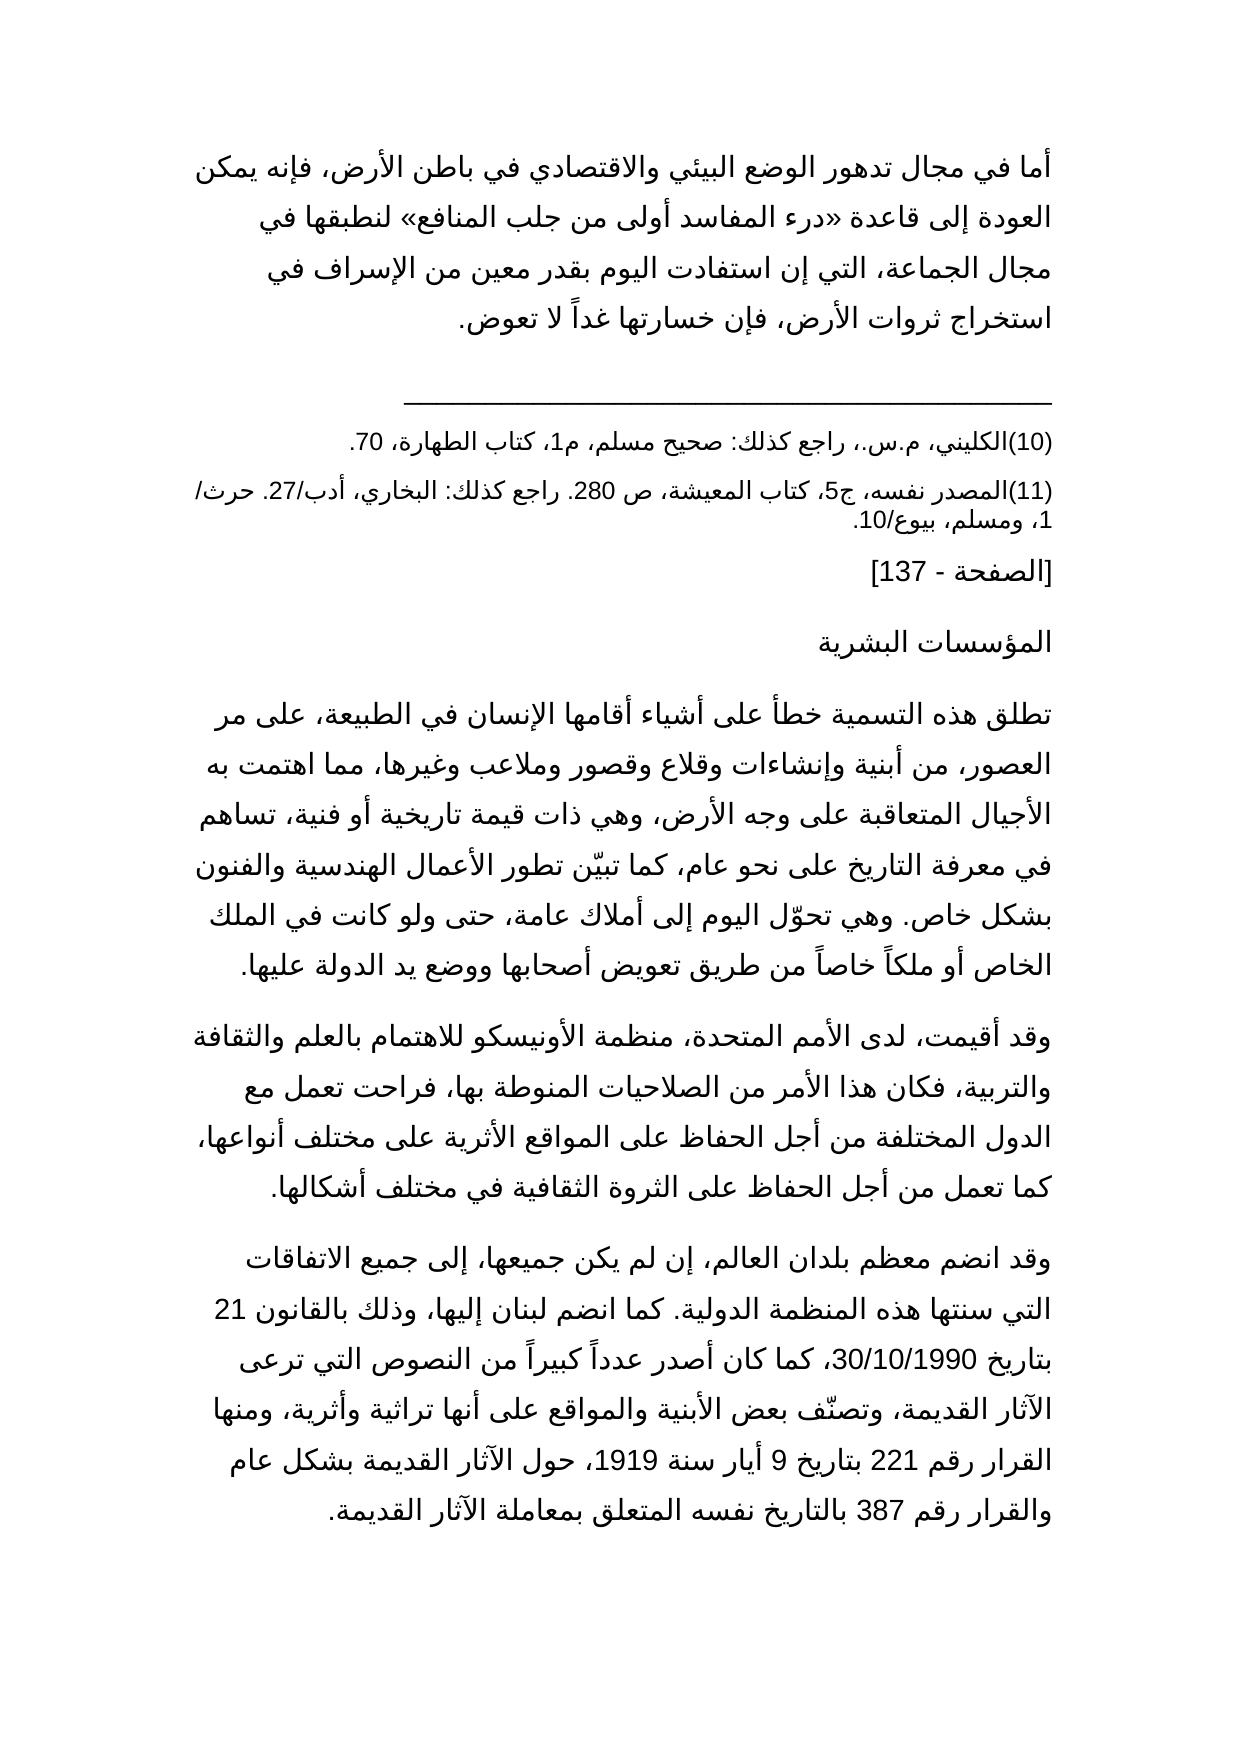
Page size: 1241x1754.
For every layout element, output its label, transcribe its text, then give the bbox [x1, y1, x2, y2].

text (11)المصدر نفسه، ج‏5، كتاب المعيشة، ص 280. راجع كذلك: البخاري، أدب/27. حرث/1، ومسلم، بيوع/10. [187, 476, 1053, 533]
text أما في مجال تدهور الوضع البيئي والاقتصادي في باطن الأرض، فإنه يمكن العودة إلى قاعدة «درء المفاسد أولى من جلب المنافع» لنطبقها في مجال الجماعة، التي إن استفادت اليوم بقدر معين من الإسراف في استخراج ثروات الأرض، فإن خسارتها غداً لا تعوض. [187, 150, 1053, 334]
text وقد أقيمت، لدى الأمم المتحدة، منظمة الأونيسكو للاهتمام بالعلم والثقافة والتربية، فكان هذا الأمر من الصلاحيات المنوطة بها، فراحت تعمل مع الدول المختلفة من أجل الحفاظ على المواقع الأثرية على مختلف أنواعها، كما تعمل من أجل الحفاظ على الثروة الثقافية في مختلف أشكالها. [187, 1019, 1053, 1204]
text تطلق هذه التسمية خطأ على أشياء أقامها الإنسان في الطبيعة، على مر العصور، من أبنية وإنشاءات وقلاع وقصور وملاعب وغيرها، مما اهتمت به الأجيال المتعاقبة على وجه الأرض، وهي ذات قيمة تاريخية أو فنية، تساهم في معرفة التاريخ على نحو عام، كما تبيّن تطور الأعمال الهندسية والفنون بشكل خاص. وهي تحوّل اليوم إلى أملاك عامة، حتى ولو كانت في الملك الخاص أو ملكاً خاصاً من طريق تعويض أصحابها ووضع يد الدولة عليها. [187, 697, 1053, 982]
text المؤسسات البشرية [187, 626, 1053, 659]
text وقد انضم معظم بلدان العالم، إن لم يكن جميعها، إلى جميع الاتفاقات التي سنتها هذه المنظمة الدولية. كما انضم لبنان إليها، وذلك بالقانون 21 بتاريخ 30/10/1990، كما كان أصدر عدداً كبيراً من النصوص التي ترعى الآثار القديمة، وتصنّف بعض الأبنية والمواقع على أنها تراثية وأثرية، ومنها القرار رقم 221 بتاريخ 9 أيار سنة 1919، حول الآثار القديمة بشكل عام والقرار رقم 387 بالتاريخ نفسه المتعلق بمعاملة الآثار القديمة. [187, 1241, 1053, 1527]
text ________________________________________ [187, 372, 1053, 406]
text [الصفحة - 137] [187, 554, 1053, 588]
text (10)الكليني، م.س.، راجع كذلك: صحيح مسلم، م‏1، كتاب الطهارة، 70. [187, 426, 1053, 455]
